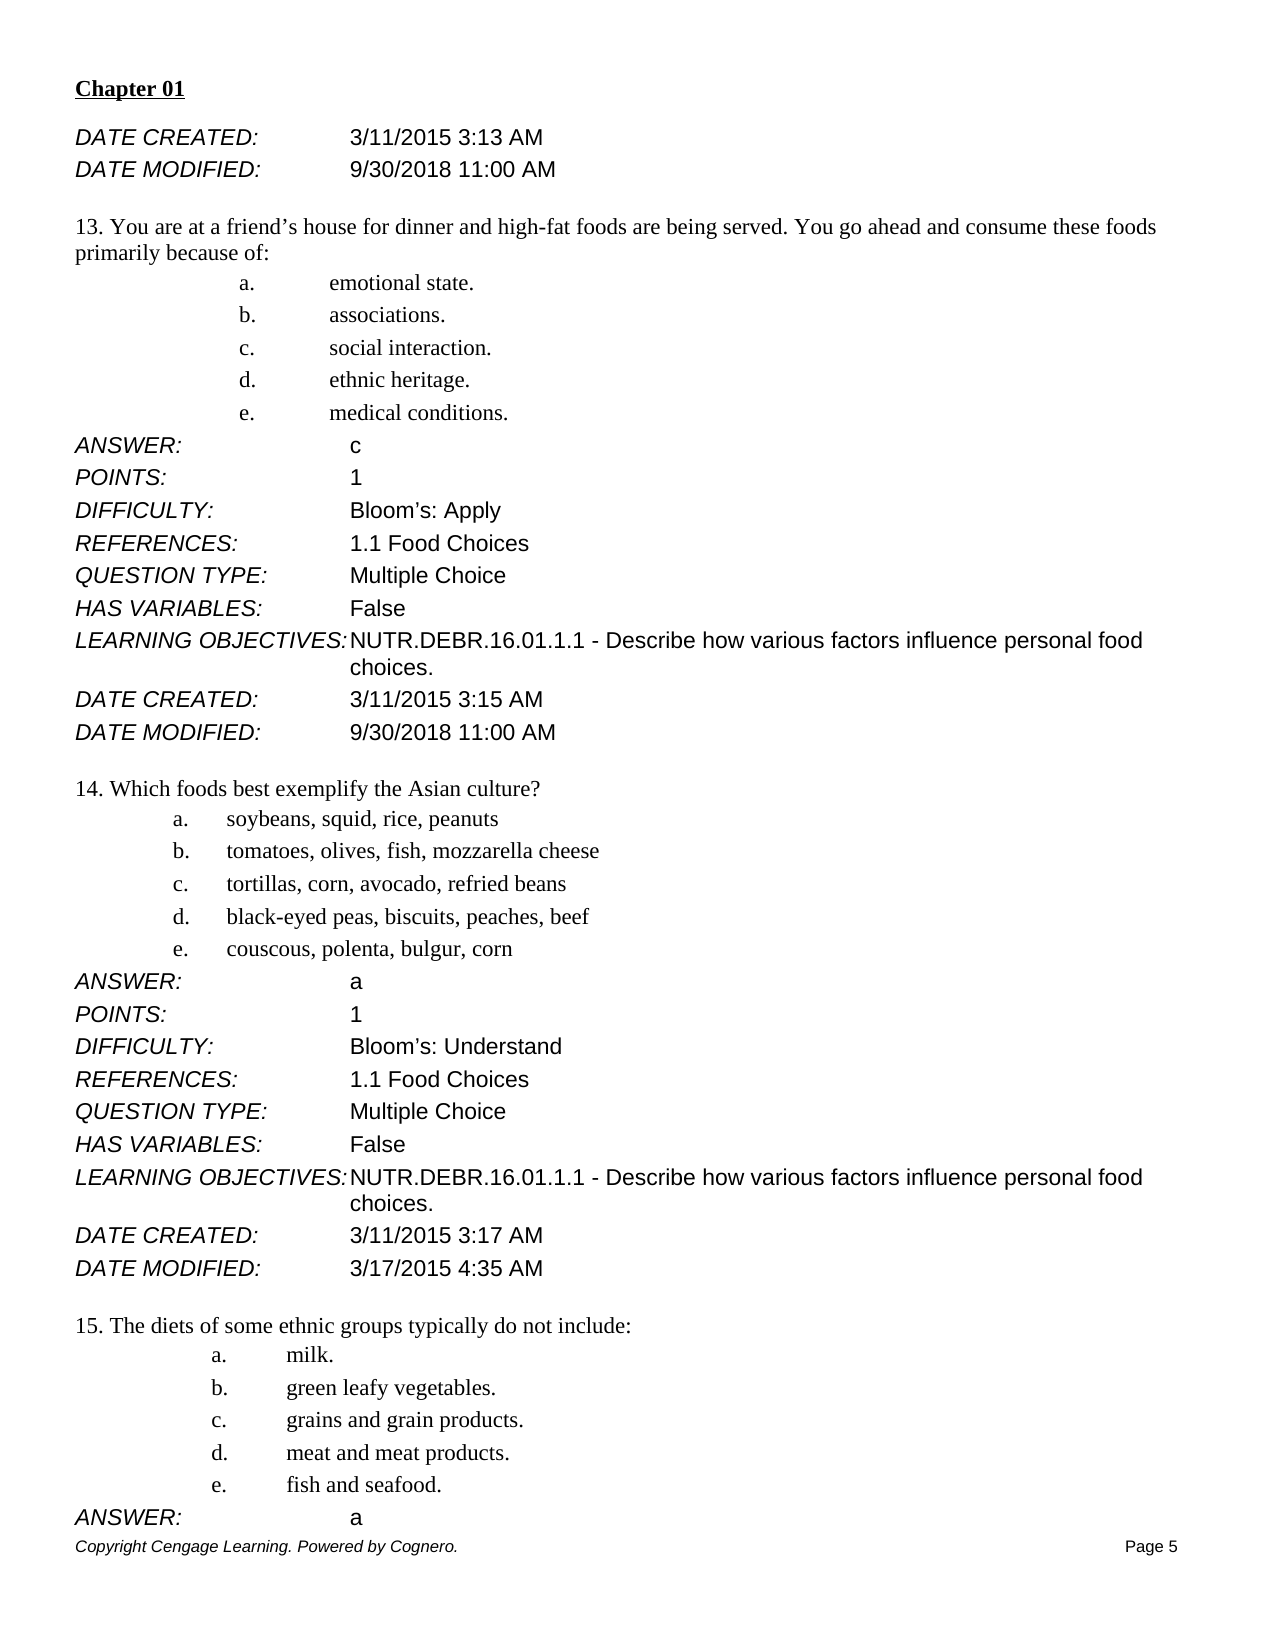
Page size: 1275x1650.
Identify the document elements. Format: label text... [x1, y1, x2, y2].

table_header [75, 1312, 1200, 1534]
table_header 13. You are at a friend’s house for dinner and high-fat foods are being served. You go ahead and consume these foods primarily because of: [75, 213, 1200, 748]
table_header 14. Which foods best exemplify the Asian culture?​ [75, 775, 1200, 1285]
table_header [75, 121, 1200, 186]
